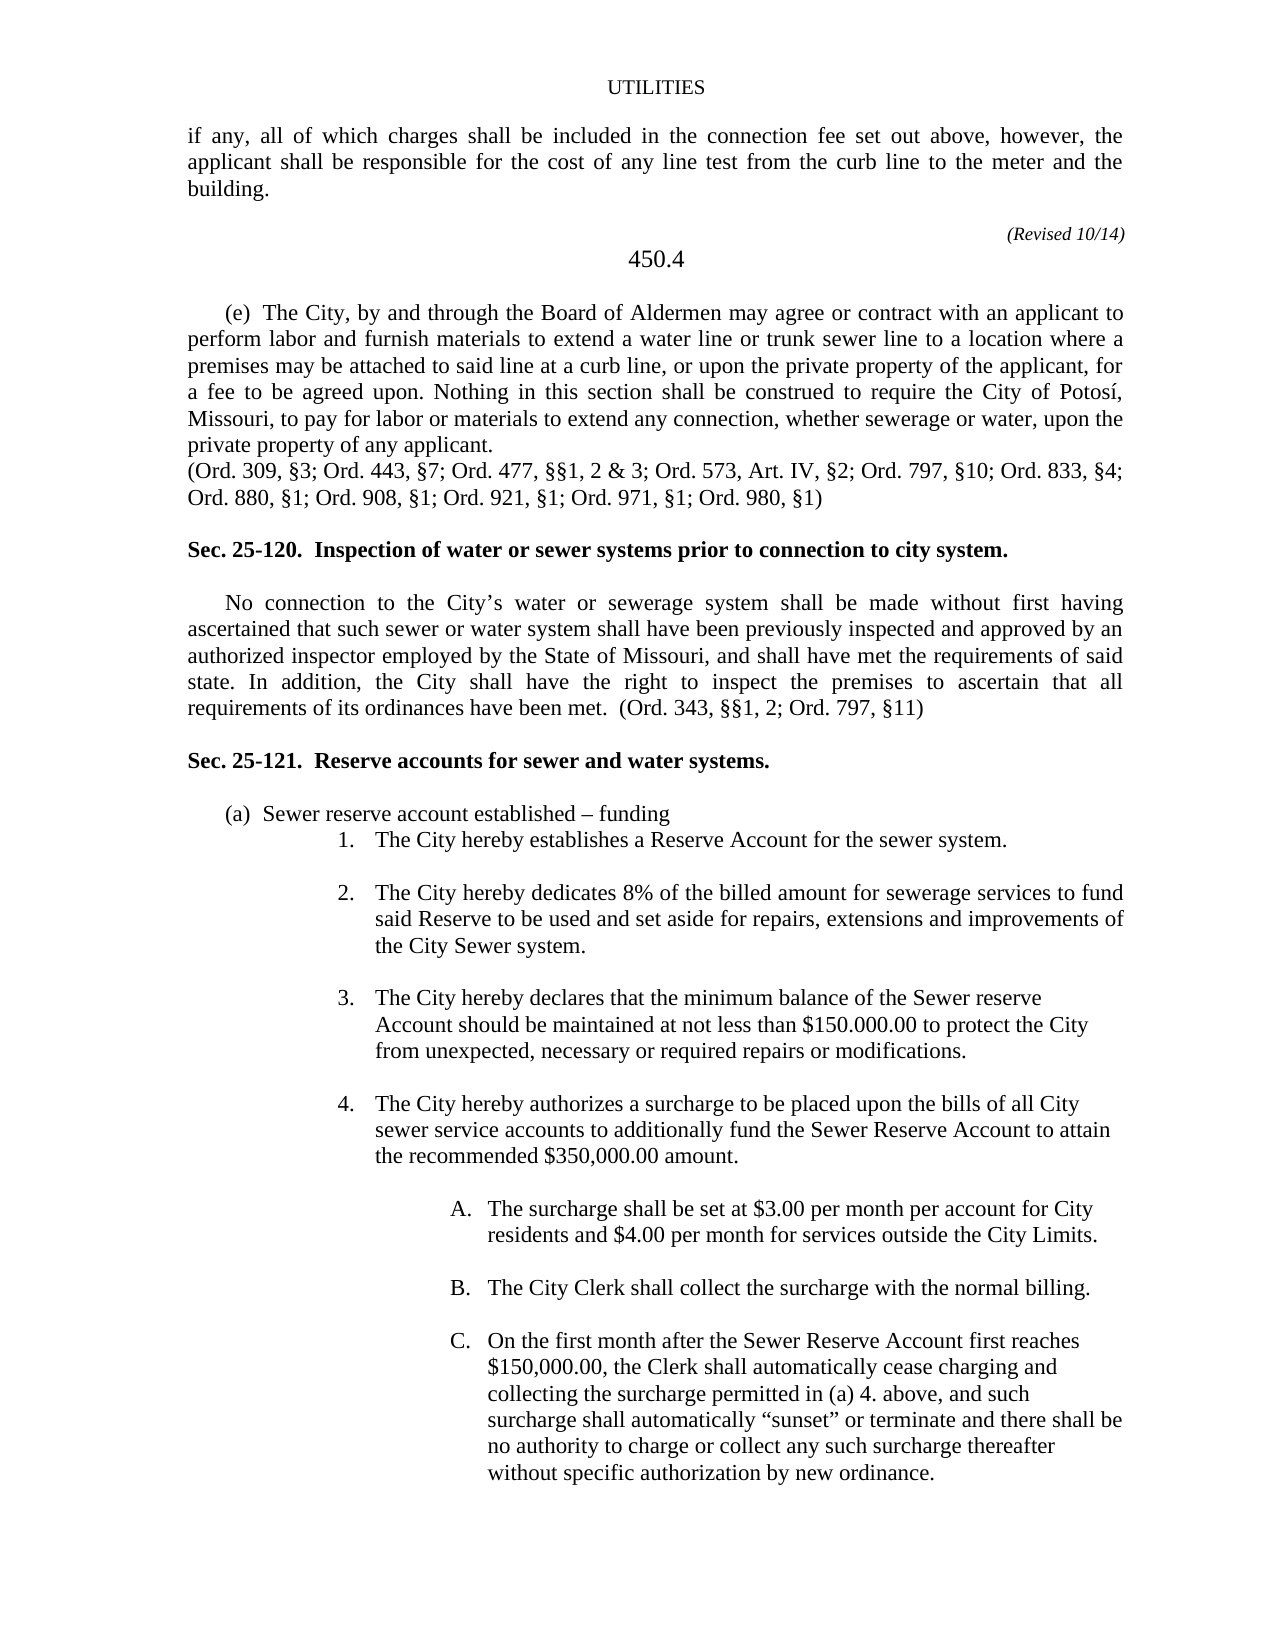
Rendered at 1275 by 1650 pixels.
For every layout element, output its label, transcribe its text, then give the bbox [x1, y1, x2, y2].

text Sec. 25-120. Inspection of water or sewer systems prior to connection to city system. [187, 536, 1125, 563]
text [187, 122, 1125, 201]
list Sewer reserve account established – funding [225, 800, 1125, 826]
list The City hereby establishes a Reserve Account for the sewer system. [337, 826, 1125, 853]
list The surcharge shall be set at $3.00 per month per account for City residents and $4.00 per month for services outside the City Limits. [450, 1195, 1125, 1248]
list The City hereby dedicates 8% of the billed amount for sewerage services to fund said Reserve to be used and set aside for repairs, extensions and improvements of the City Sewer system. [337, 879, 1125, 958]
text (e) The City, by and through the Board of Aldermen may agree or contract with an applicant to perform labor and furnish materials to extend a water line or trunk sewer line to a location where a premises may be attached to said line at a curb line, or upon the private property of the applicant, for a fee to be agreed upon. Nothing in this section shall be construed to require the City of Potosí, Missouri, to pay for labor or materials to extend any connection, whether sewerage or water, upon the private property of any applicant. [187, 299, 1125, 457]
list The City hereby authorizes a surcharge to be placed upon the bills of all City sewer service accounts to additionally fund the Sewer Reserve Account to attain the recommended $350,000.00 amount. [337, 1090, 1125, 1169]
text (Revised 10/14) [187, 222, 1125, 244]
text (Ord. 309, §3; Ord. 443, §7; Ord. 477, §§1, 2 & 3; Ord. 573, Art. IV, §2; Ord. 797, §10; Ord. 833, §4; Ord. 880, §1; Ord. 908, §1; Ord. 921, §1; Ord. 971, §1; Ord. 980, §1) [187, 457, 1125, 510]
list The City hereby declares that the minimum balance of the Sewer reserve Account should be maintained at not less than $150.000.00 to protect the City from unexpected, necessary or required repairs or modifications. [337, 984, 1125, 1063]
list On the first month after the Sewer Reserve Account first reaches $150,000.00, the Clerk shall automatically cease charging and collecting the surcharge permitted in (a) 4. above, and such surcharge shall automatically “sunset” or terminate and there shall be no authority to charge or collect any such surcharge thereafter without specific authorization by new ordinance. [450, 1327, 1125, 1485]
text No connection to the City’s water or sewerage system shall be made without first having ascertained that such sewer or water system shall have been previously inspected and approved by an authorized inspector employed by the State of Missouri, and shall have met the requirements of said state. In addition, the City shall have the right to inspect the premises to ascertain that all requirements of its ordinances have been met. (Ord. 343, §§1, 2; Ord. 797, §11) [187, 589, 1125, 721]
list The City Clerk shall collect the surcharge with the normal billing. [450, 1274, 1125, 1301]
text 450.4 [187, 244, 1125, 273]
text Sec. 25-121. Reserve accounts for sewer and water systems. [187, 747, 1125, 773]
